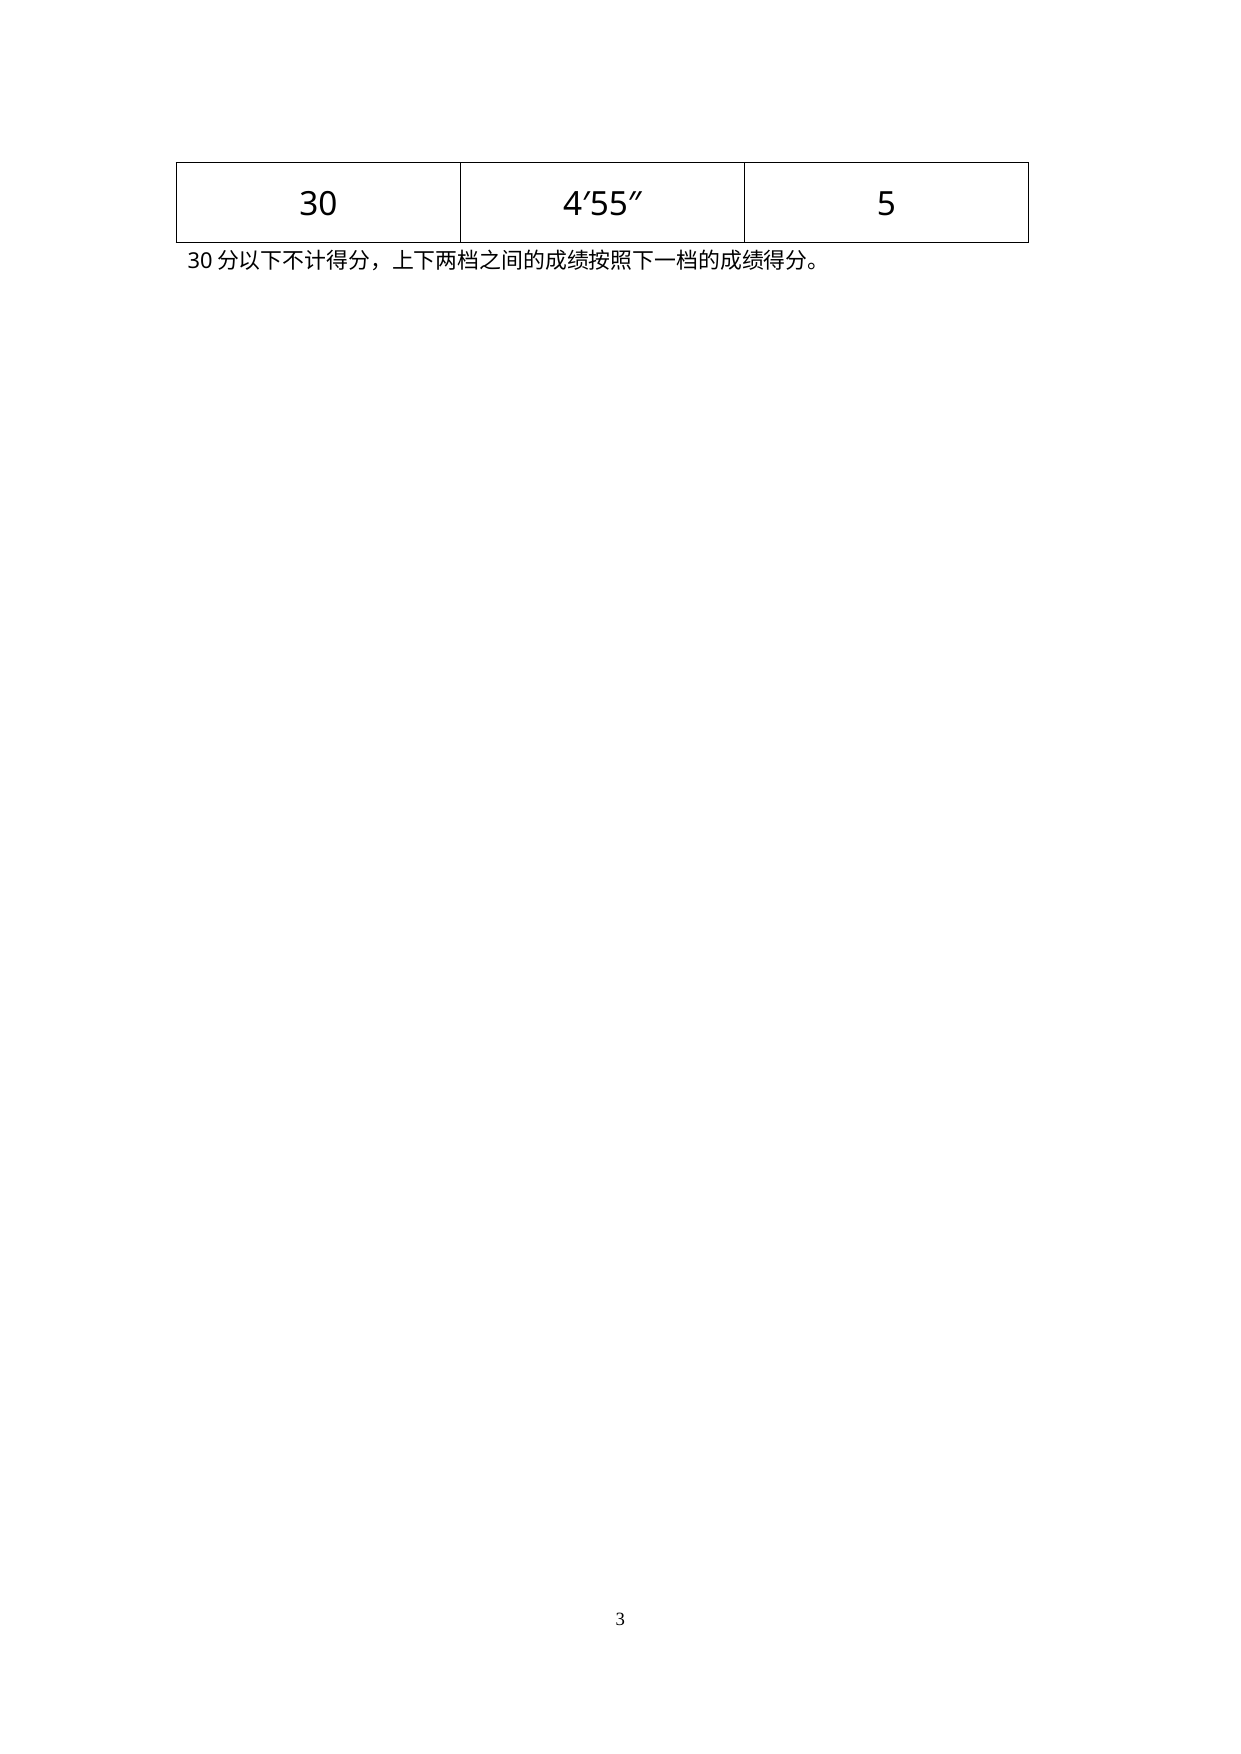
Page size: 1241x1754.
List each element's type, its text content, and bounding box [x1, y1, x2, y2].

text 30分以下不计得分，上下两档之间的成绩按照下一档的成绩得分。 [187, 243, 1053, 276]
table_cell 5 [745, 163, 1028, 242]
table_cell 30 [177, 163, 460, 242]
table_cell 4′55″ [461, 163, 744, 242]
